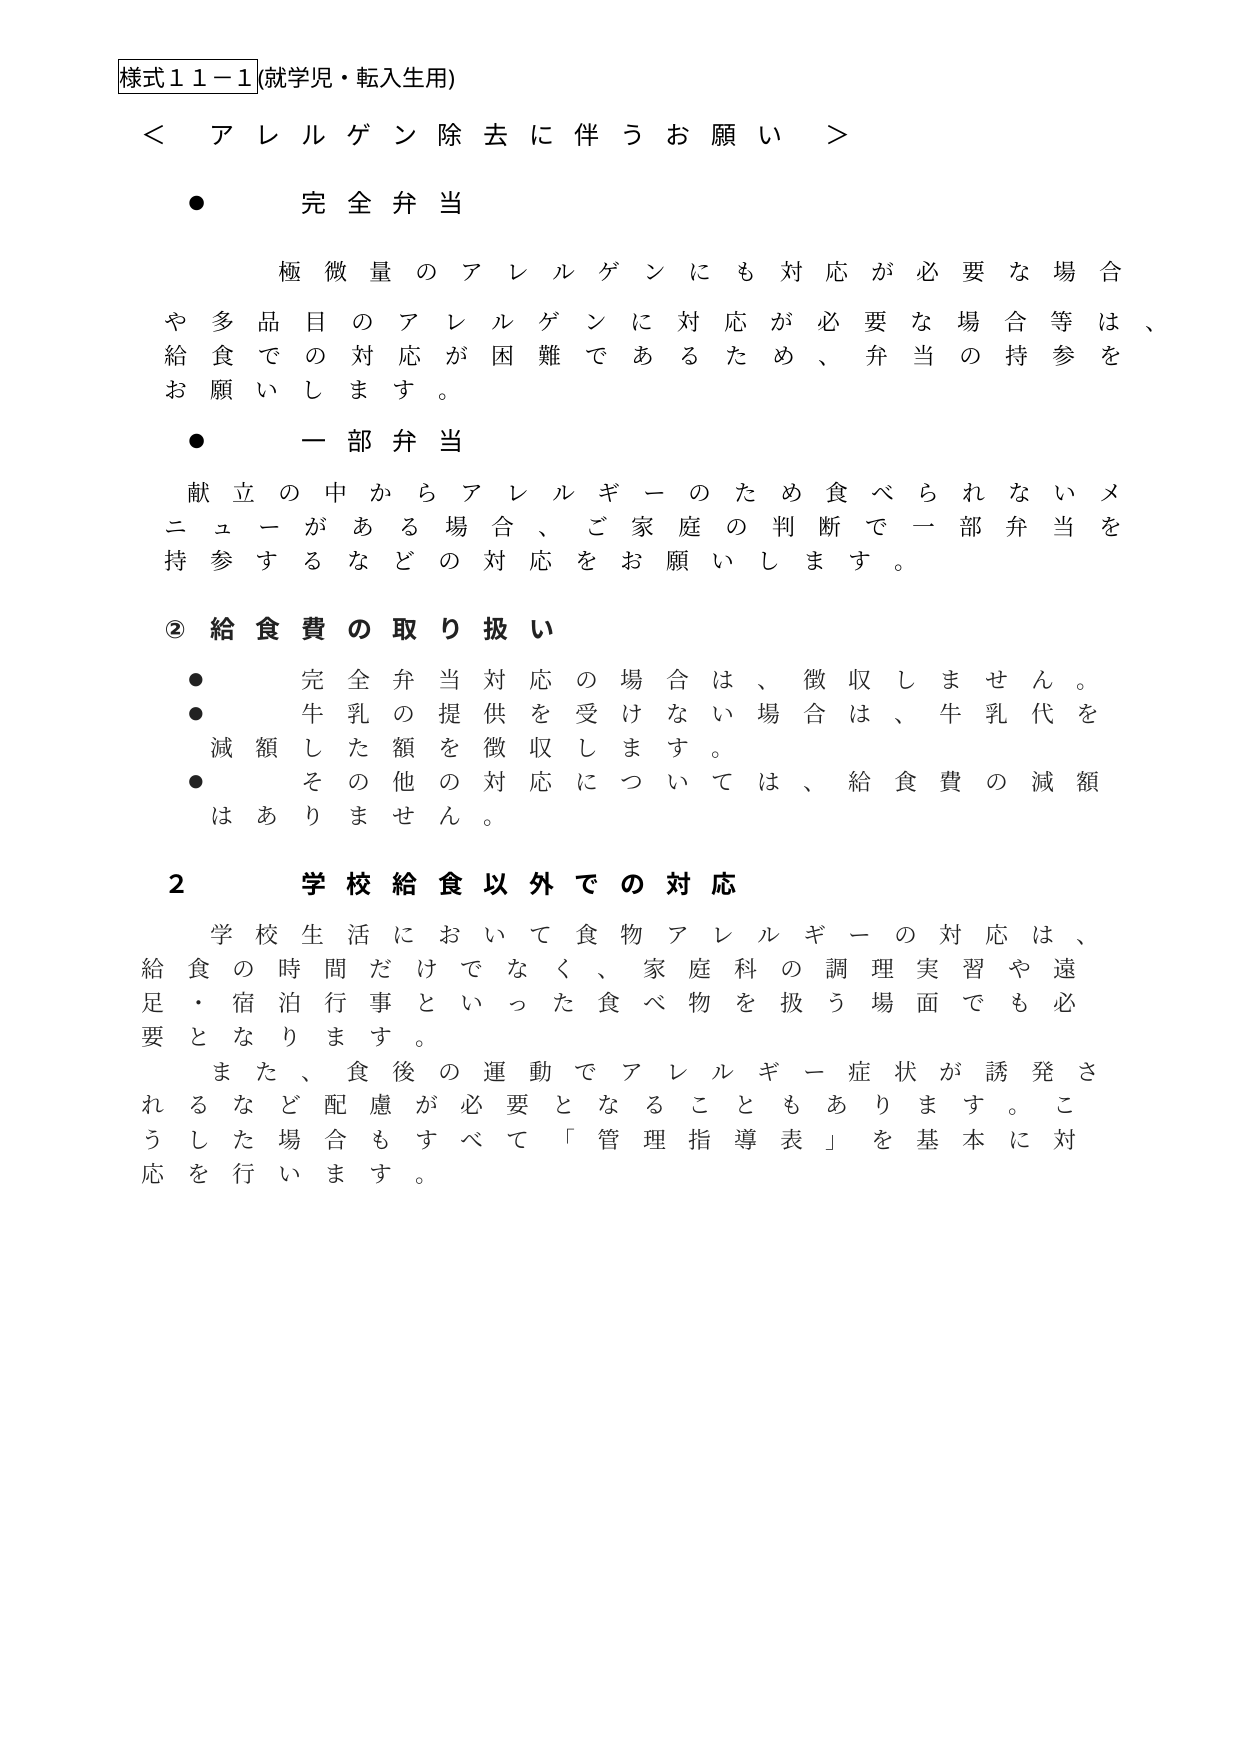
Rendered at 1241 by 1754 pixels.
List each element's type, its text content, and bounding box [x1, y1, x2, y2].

list 完全弁当対応の場合は、徴収しません。 [165, 661, 1166, 695]
text ２ 学校給食以外での対応 [119, 849, 1137, 917]
list 牛乳の提供を受けない場合は、牛乳代を減額した額を徴収します。 [165, 695, 1145, 763]
text 献立の中からアレルギーのため食べられないメニューがある場合、ご家庭の判断で一部弁当を持参するなどの対応をお願いします。 [162, 474, 1145, 576]
list 完全弁当 [165, 167, 1145, 236]
list 一部弁当 [165, 406, 1145, 474]
list その他の対応については、給食費の減額はありません。 [165, 763, 1137, 832]
text 極微量のアレルゲンにも対応が必要な場合や多品目のアレルゲンに対応が必要な場合等は、給食での対応が困難であるため、弁当の持参をお願いします。 [136, 236, 1145, 406]
list 給食費の取り扱い [141, 593, 1145, 661]
text 学校生活において食物アレルギーの対応は、給食の時間だけでなく、家庭科の調理実習や遠足・宿泊行事といった食べ物を扱う場面でも必要となります。 [119, 917, 1137, 1053]
text ＜ アレルゲン除去に伴うお願い ＞ [119, 99, 1145, 167]
text また、食後の運動でアレルギー症状が誘発されるなど配慮が必要となることもあります。こうした場合もすべて「管理指導表」を基本に対応を行います。 [119, 1053, 1137, 1189]
